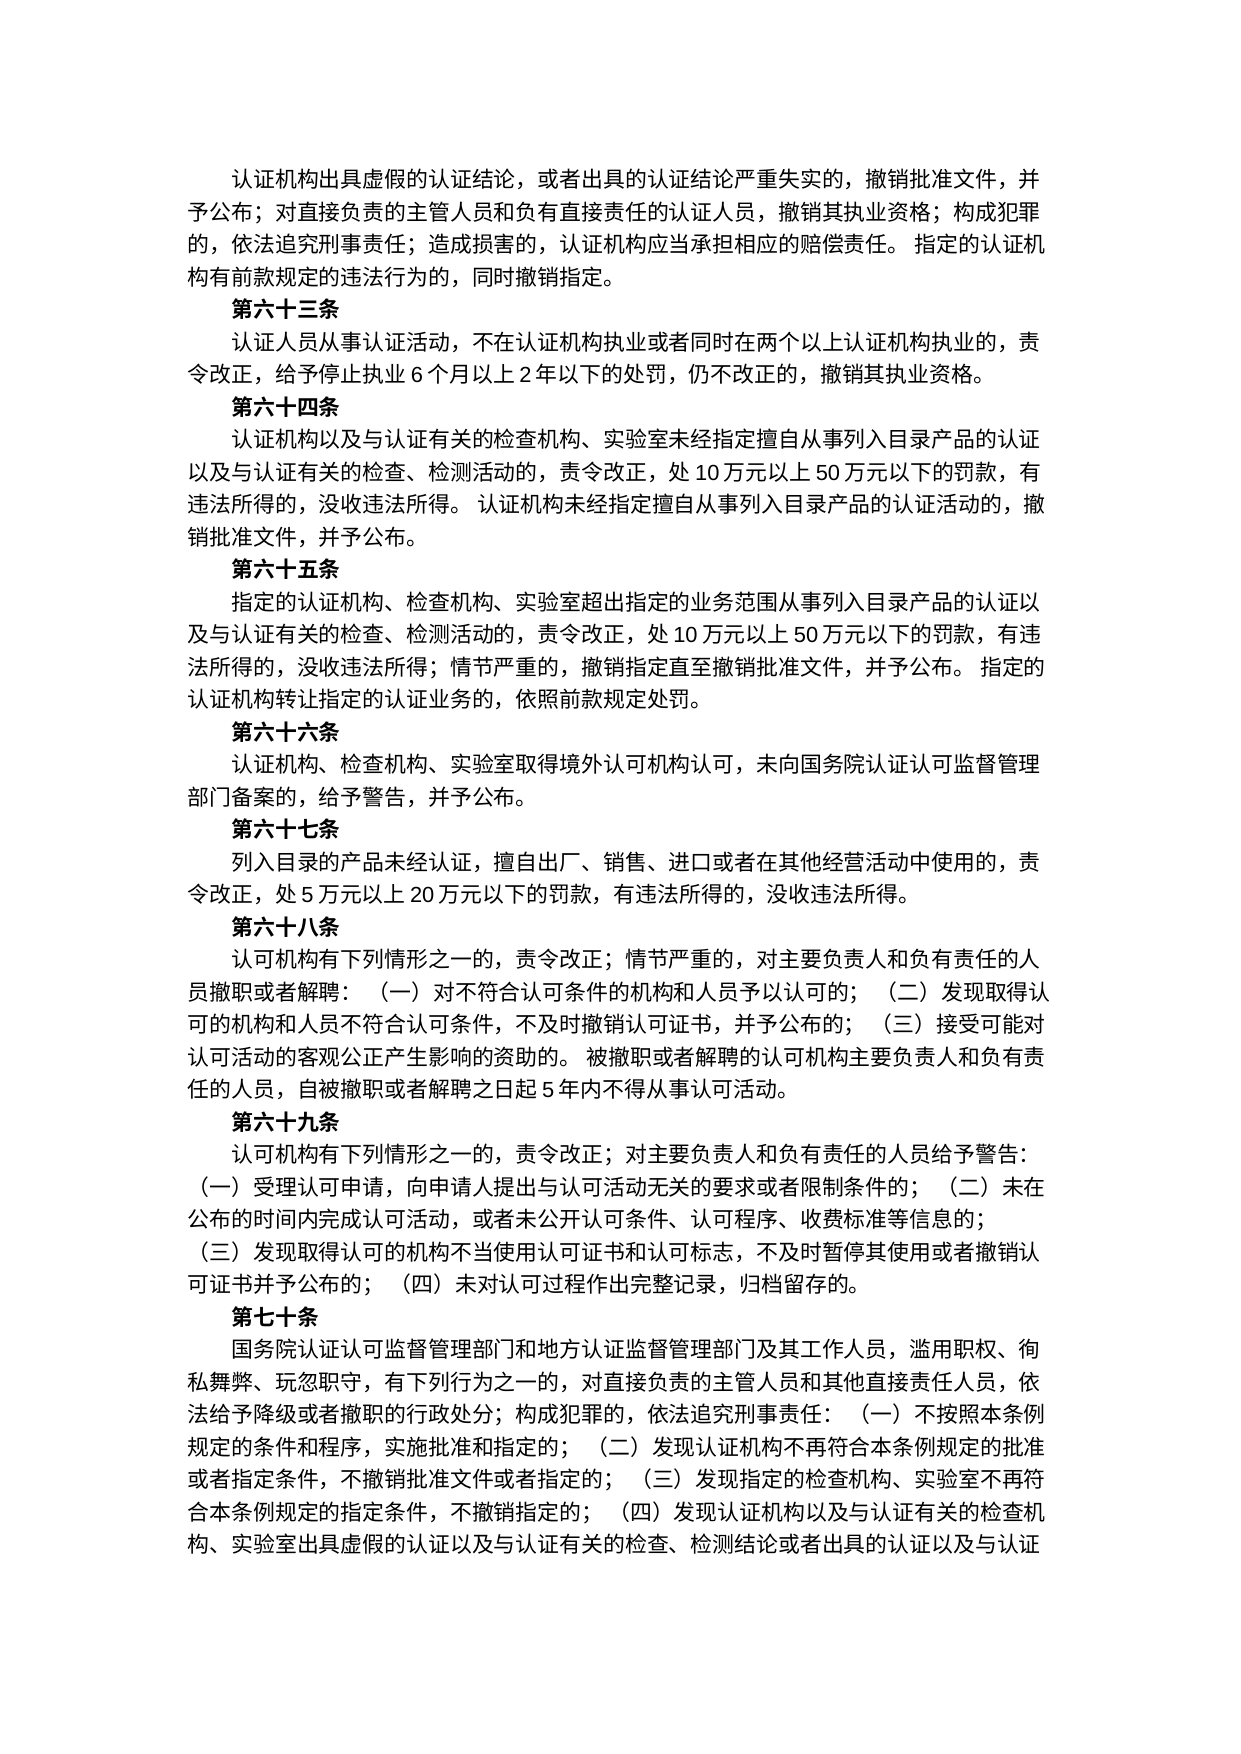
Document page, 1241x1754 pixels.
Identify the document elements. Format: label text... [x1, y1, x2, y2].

text 第六十七条 [187, 812, 1053, 844]
text 认证人员从事认证活动，不在认证机构执业或者同时在两个以上认证机构执业的，责令改正，给予停止执业6个月以上2年以下的处罚，仍不改正的，撤销其执业资格。 [187, 324, 1053, 389]
text 第六十四条 [187, 389, 1053, 422]
text 第七十条 [187, 1299, 1053, 1332]
text 认可机构有下列情形之一的，责令改正；情节严重的，对主要负责人和负有责任的人员撤职或者解聘： （一）对不符合认可条件的机构和人员予以认可的； （二）发现取得认可的机构和人员不符合认可条件，不及时撤销认可证书，并予公布的； （三）接受可能对认可活动的客观公正产生影响的资助的。 被撤职或者解聘的认可机构主要负责人和负有责任的人员，自被撤职或者解聘之日起5年内不得从事认可活动。 [187, 942, 1053, 1104]
text 第六十六条 [187, 714, 1053, 747]
text 认证机构、检查机构、实验室取得境外认可机构认可，未向国务院认证认可监督管理部门备案的，给予警告，并予公布。 [187, 747, 1053, 812]
text 第六十五条 [187, 552, 1053, 584]
text 认证机构出具虚假的认证结论，或者出具的认证结论严重失实的，撤销批准文件，并予公布；对直接负责的主管人员和负有直接责任的认证人员，撤销其执业资格；构成犯罪的，依法追究刑事责任；造成损害的，认证机构应当承担相应的赔偿责任。 指定的认证机构有前款规定的违法行为的，同时撤销指定。 [187, 162, 1053, 292]
text 指定的认证机构、检查机构、实验室超出指定的业务范围从事列入目录产品的认证以及与认证有关的检查、检测活动的，责令改正，处10万元以上50万元以下的罚款，有违法所得的，没收违法所得；情节严重的，撤销指定直至撤销批准文件，并予公布。 指定的认证机构转让指定的认证业务的，依照前款规定处罚。 [187, 584, 1053, 714]
text 第六十八条 [187, 909, 1053, 942]
text 认可机构有下列情形之一的，责令改正；对主要负责人和负有责任的人员给予警告： （一）受理认可申请，向申请人提出与认可活动无关的要求或者限制条件的； （二）未在公布的时间内完成认可活动，或者未公开认可条件、认可程序、收费标准等信息的； （三）发现取得认可的机构不当使用认可证书和认可标志，不及时暂停其使用或者撤销认可证书并予公布的； （四）未对认可过程作出完整记录，归档留存的。 [187, 1137, 1053, 1299]
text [187, 1332, 1053, 1559]
text 列入目录的产品未经认证，擅自出厂、销售、进口或者在其他经营活动中使用的，责令改正，处5万元以上20万元以下的罚款，有违法所得的，没收违法所得。 [187, 844, 1053, 909]
text 第六十三条 [187, 292, 1053, 324]
text 第六十九条 [187, 1104, 1053, 1137]
text 认证机构以及与认证有关的检查机构、实验室未经指定擅自从事列入目录产品的认证以及与认证有关的检查、检测活动的，责令改正，处10万元以上50万元以下的罚款，有违法所得的，没收违法所得。 认证机构未经指定擅自从事列入目录产品的认证活动的，撤销批准文件，并予公布。 [187, 422, 1053, 552]
